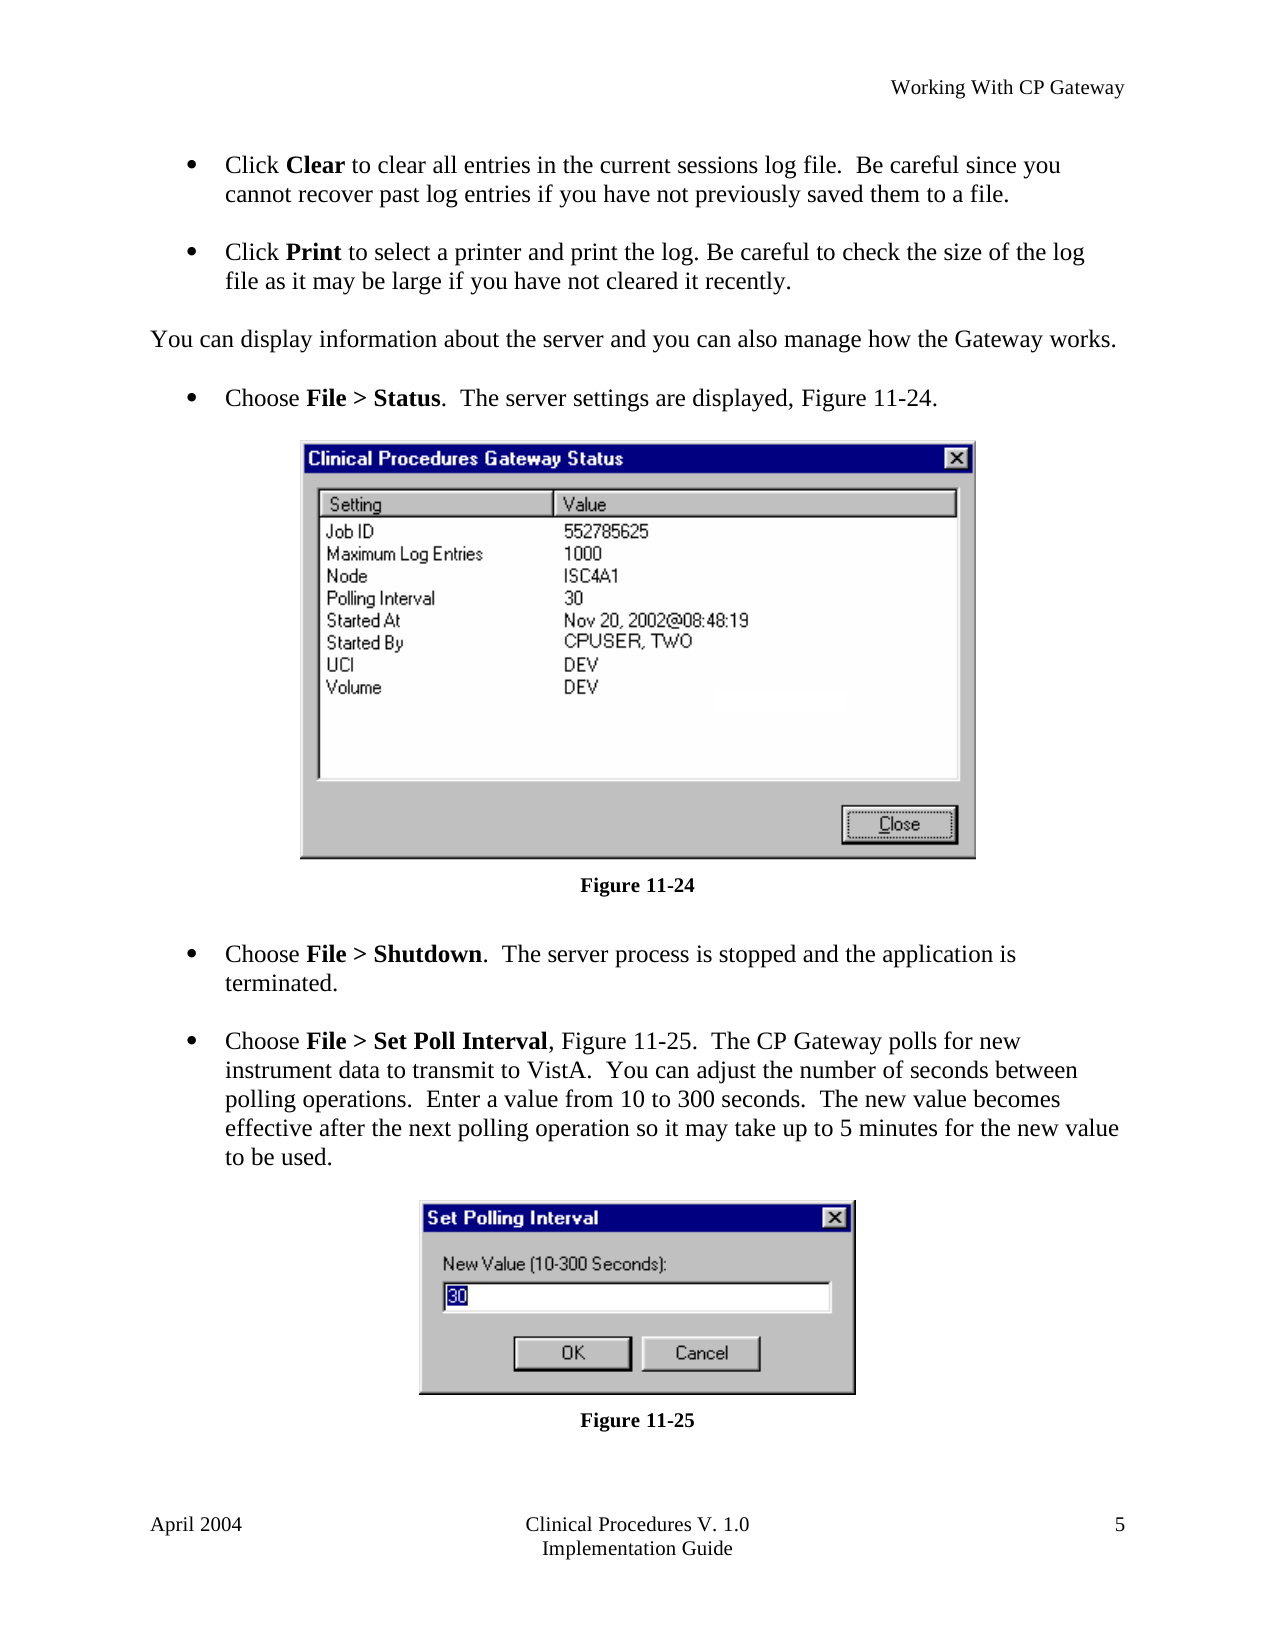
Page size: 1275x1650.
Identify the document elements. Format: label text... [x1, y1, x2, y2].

list Click Print to select a printer and print the log. Be careful to check the size of the log file as it may be large if you have not cleared it recently. [187, 237, 1125, 295]
text You can display information about the server and you can also manage how the Gateway works. [150, 324, 1125, 353]
picture [419, 1200, 856, 1395]
picture [300, 440, 976, 861]
list Click Clear to clear all entries in the current sessions log file. Be careful since you cannot recover past log entries if you have not previously saved them to a file. [187, 150, 1125, 237]
list Choose File > Shutdown. The server process is stopped and the application is terminated. [187, 939, 1125, 997]
list Choose File > Set Poll Interval, Figure 11-4. The CP Gateway polls for new instrument data to transmit to . You can adjust the number of seconds between polling operations. Enter a value from to 300 seconds. The new value becomes effective after the next polling operation so it may take up to 5 minutes for the new value to be used. [187, 1026, 1125, 1171]
